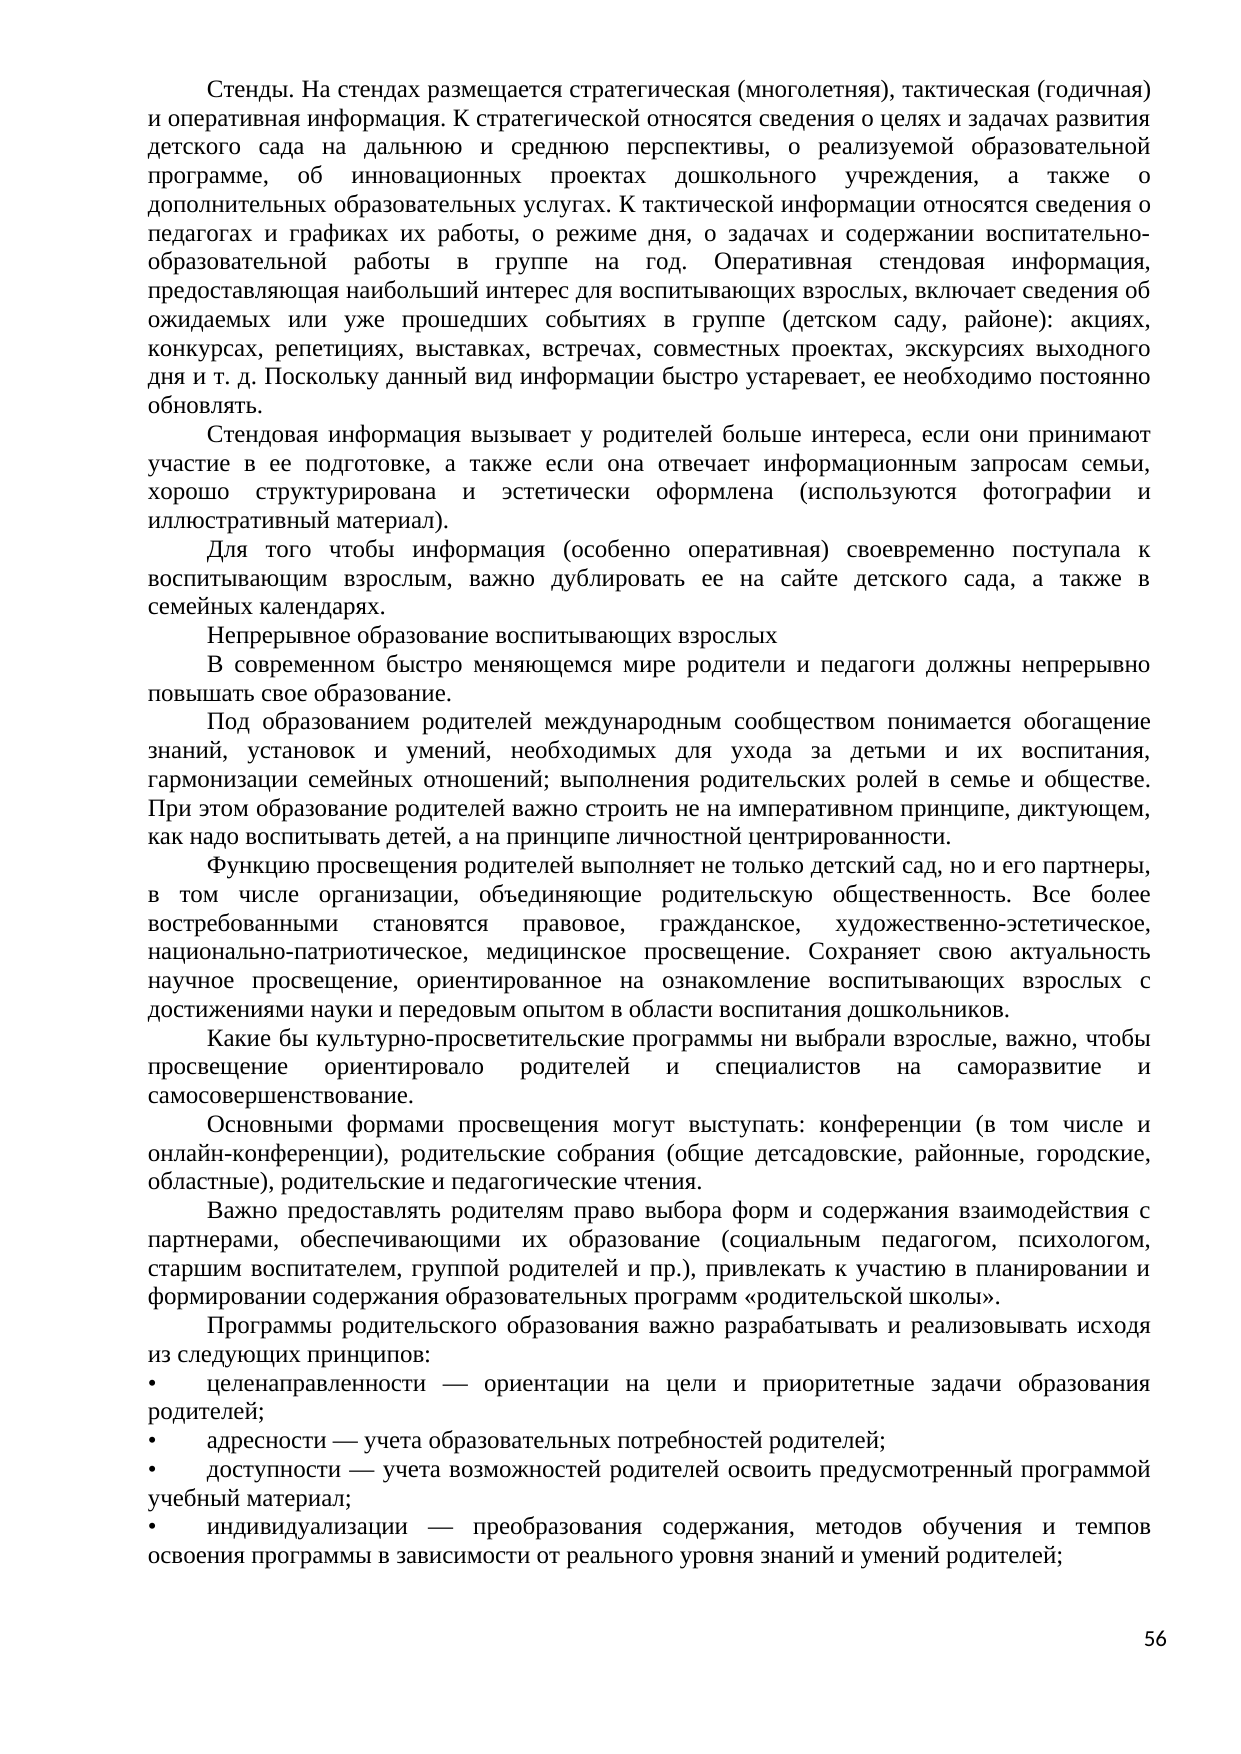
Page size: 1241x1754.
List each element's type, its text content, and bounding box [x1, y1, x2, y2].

text Программы родительского образования важно разрабатывать и реализовывать исходя из следующих принципов: [148, 1310, 1152, 1368]
text Под образованием родителей международным сообществом понимается обогащение знаний, установок и умений, необходимых для ухода за детьми и их воспитания, гармонизации семейных отношений; выполнения родительских ролей в семье и обществе. При этом образование родителей важно строить не на императивном принципе, диктующем, как надо воспитывать детей, а на принципе личностной центрированности. [148, 706, 1152, 850]
text • доступности — учета возможностей родителей освоить предусмотренный программой учебный материал; [148, 1454, 1152, 1511]
text В современном быстро меняющемся мире родители и педагоги должны непрерывно повышать свое образование. [148, 649, 1152, 706]
text Важно предоставлять родителям право выбора форм и содержания взаимодействия с партнерами, обеспечивающими их образование (социальным педагогом, психологом, старшим воспитателем, группой родителей и пр.), привлекать к участию в планировании и формировании содержания образовательных программ «родительской школы». [148, 1195, 1152, 1310]
text • адресности — учета образовательных потребностей родителей; [148, 1425, 1152, 1454]
text Для того чтобы информация (особенно оперативная) своевременно поступала к воспитывающим взрослым, важно дублировать ее на сайте детского сада, а также в семейных календарях. [148, 534, 1152, 620]
text Функцию просвещения родителей выполняет не только детский сад, но и его партнеры, в том числе организации, объединяющие родительскую общественность. Все более востребованными становятся правовое, гражданское, художественно-эстетическое, национально-патриотическое, медицинское просвещение. Сохраняет свою актуальность научное просвещение, ориентированное на ознакомление воспитывающих взрослых с достижениями науки и передовым опытом в области воспитания дошкольников. [148, 850, 1152, 1023]
text Основными формами просвещения могут выступать: конференции (в том числе и онлайн-конференции), родительские собрания (общие детсадовские, районные, городские, областные), родительские и педагогические чтения. [148, 1109, 1152, 1195]
text • индивидуализации — преобразования содержания, методов обучения и темпов освоения программы в зависимости от реального уровня знаний и умений родителей; [148, 1511, 1152, 1569]
text Стенды. На стендах размещается стратегическая (многолетняя), тактическая (годичная) и оперативная информация. К стратегической относятся сведения о целях и задачах развития детского сада на дальнюю и среднюю перспективы, о реализуемой образовательной программе, об инновационных проектах дошкольного учреждения, а также о дополнительных образовательных услугах. К тактической информации относятся сведения о педагогах и графиках их работы, о режиме дня, о задачах и содержании воспитательно-образовательной работы в группе на год. Оперативная стендовая информация, предоставляющая наибольший интерес для воспитывающих взрослых, включает сведения об ожидаемых или уже прошедших событиях в группе (детском саду, районе): акциях, конкурсах, репетициях, выставках, встречах, совместных проектах, экскурсиях выходного дня и т. д. Поскольку данный вид информации быстро устаревает, ее необходимо постоянно обновлять. [148, 74, 1152, 419]
text Непрерывное образование воспитывающих взрослых [148, 620, 1152, 649]
text Стендовая информация вызывает у родителей больше интереса, если они принимают участие в ее подготовке, а также если она отвечает информационным запросам семьи, хорошо структурирована и эстетически оформлена (используются фотографии и иллюстративный материал). [148, 419, 1152, 534]
text Какие бы культурно-просветительские программы ни выбрали взрослые, важно, чтобы просвещение ориентировало родителей и специалистов на саморазвитие и самосовершенствование. [148, 1023, 1152, 1109]
text • целенаправленности — ориентации на цели и приоритетные задачи образования родителей; [148, 1368, 1152, 1425]
